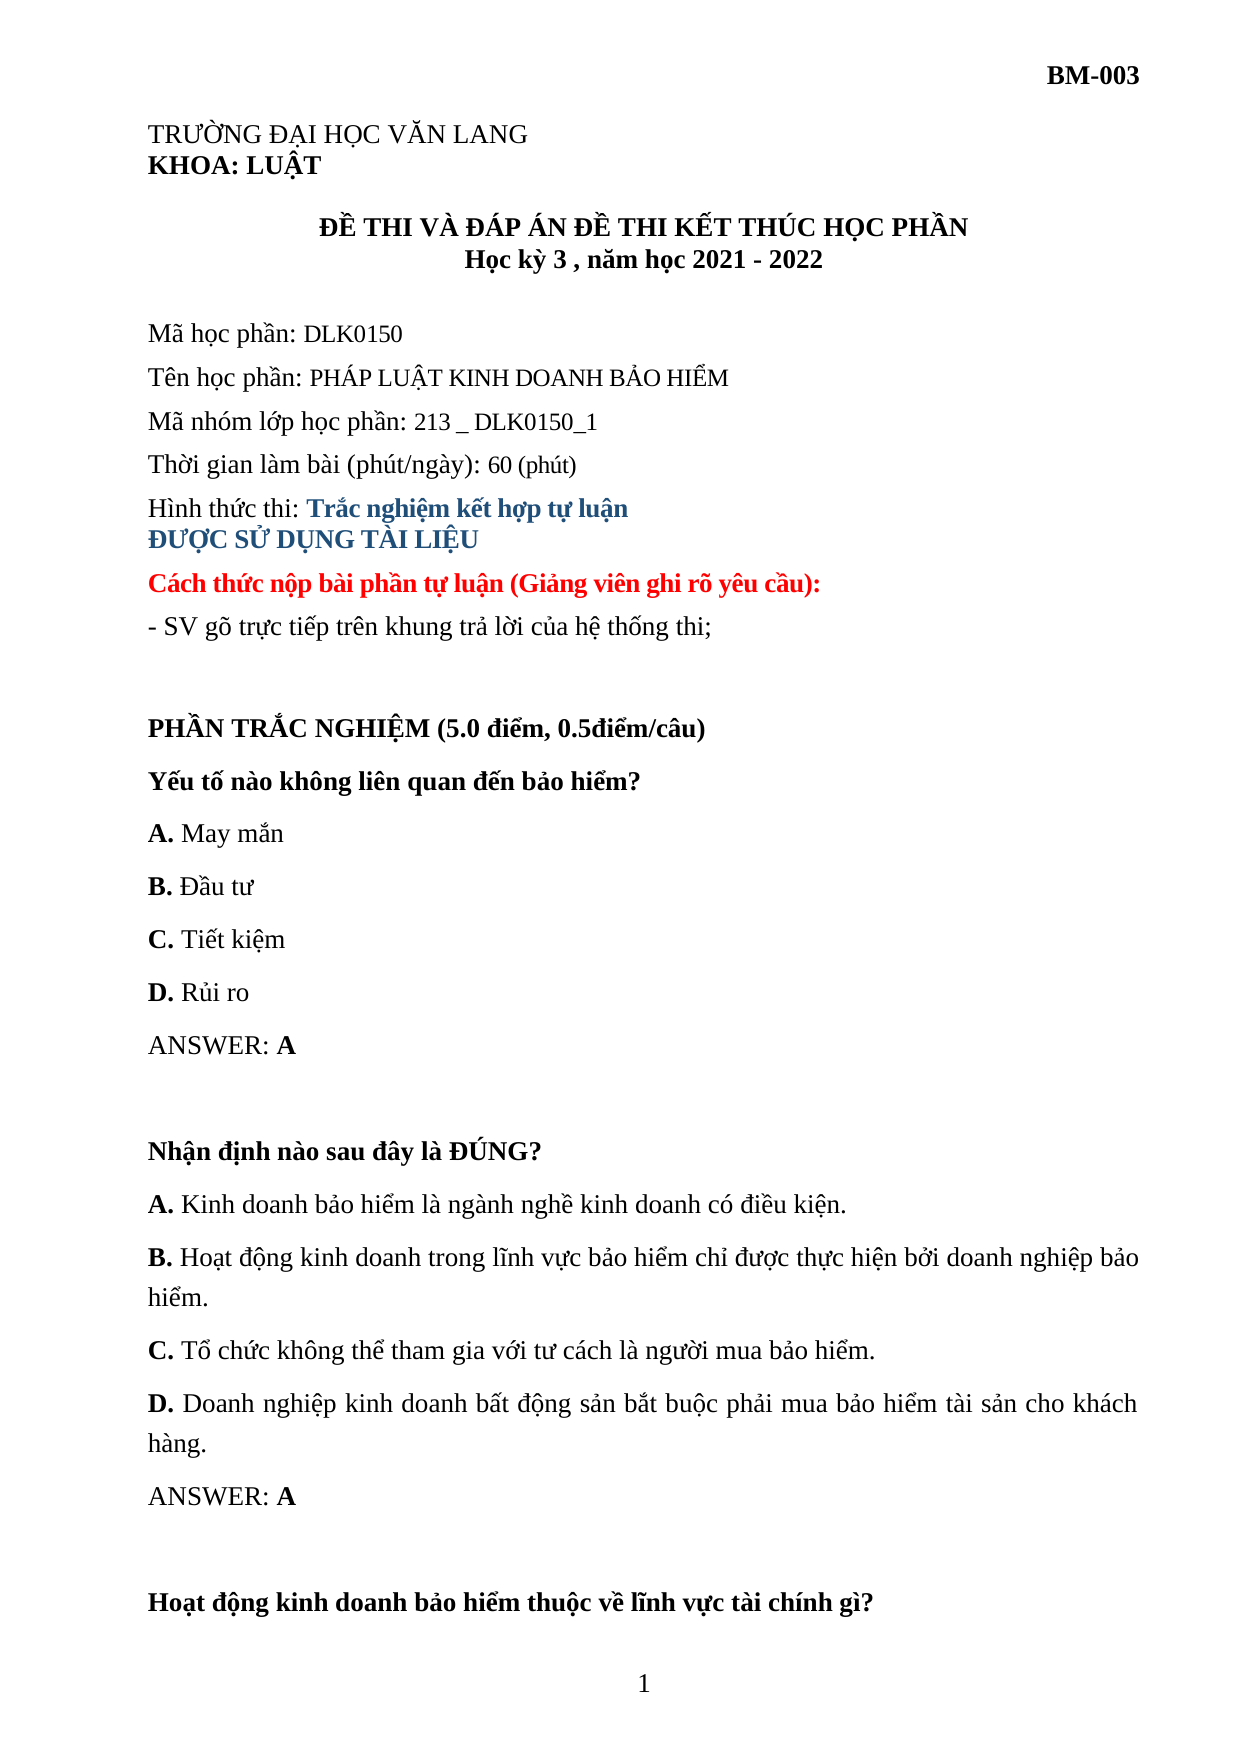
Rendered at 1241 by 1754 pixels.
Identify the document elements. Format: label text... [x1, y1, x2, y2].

text Mã học phần: DLK0150 [148, 317, 1140, 349]
text C. Tổ chức không thể tham gia với tư cách là người mua bảo hiểm. [148, 1334, 1140, 1365]
text Hoạt động kinh doanh bảo hiểm thuộc về lĩnh vực tài chính gì? [148, 1586, 1140, 1617]
text ANSWER: A [148, 1480, 1140, 1512]
text C. Tiết kiệm [148, 923, 1140, 954]
text Thời gian làm bài (phút/ngày): 60 (phút) [148, 448, 1140, 479]
text KHOA: LUẬT [148, 149, 1140, 180]
text D. Doanh nghiệp kinh doanh bất động sản bắt buộc phải mua bảo hiểm tài sản cho khách hàng. [148, 1387, 1140, 1459]
text PHẦN TRẮC NGHIỆM (5.0 điểm, 0.5điểm/câu) [148, 712, 1140, 743]
text ĐƯỢC SỬ DỤNG TÀI LIỆU [148, 523, 1140, 554]
text Cách thức nộp bài phần tự luận (Giảng viên ghi rõ yêu cầu): [148, 567, 1140, 598]
text B. Đầu tư [148, 870, 1140, 902]
text Hình thức thi: Trắc nghiệm kết hợp tự luận [148, 492, 1140, 523]
text - SV gõ trực tiếp trên khung trả lời của hệ thống thi; [148, 611, 1140, 642]
text ĐỀ THI VÀ ĐÁP ÁN ĐỀ THI KẾT THÚC HỌC PHẦN [148, 212, 1140, 243]
text Mã nhóm lớp học phần: 213 _ DLK0150_1 [148, 405, 1140, 436]
text Nhận định nào sau đây là ĐÚNG? [148, 1135, 1140, 1166]
text TRƯỜNG ĐẠI HỌC VĂN LANG [148, 118, 1140, 149]
text B. Hoạt động kinh doanh trong lĩnh vực bảo hiểm chỉ được thực hiện bởi doanh nghiệp bảo hiểm. [148, 1241, 1140, 1312]
text A. May mắn [148, 817, 1140, 849]
text ANSWER: A [148, 1029, 1140, 1060]
text Tên học phần: PHÁP LUẬT KINH DOANH BẢO HIỂM [148, 361, 1140, 392]
text Học kỳ 3 , năm học 2021 - 2022 [148, 243, 1140, 274]
text Yếu tố nào không liên quan đến bảo hiểm? [148, 764, 1140, 796]
text D. Rủi ro [148, 976, 1140, 1007]
text A. Kinh doanh bảo hiểm là ngành nghề kinh doanh có điều kiện. [148, 1188, 1140, 1219]
